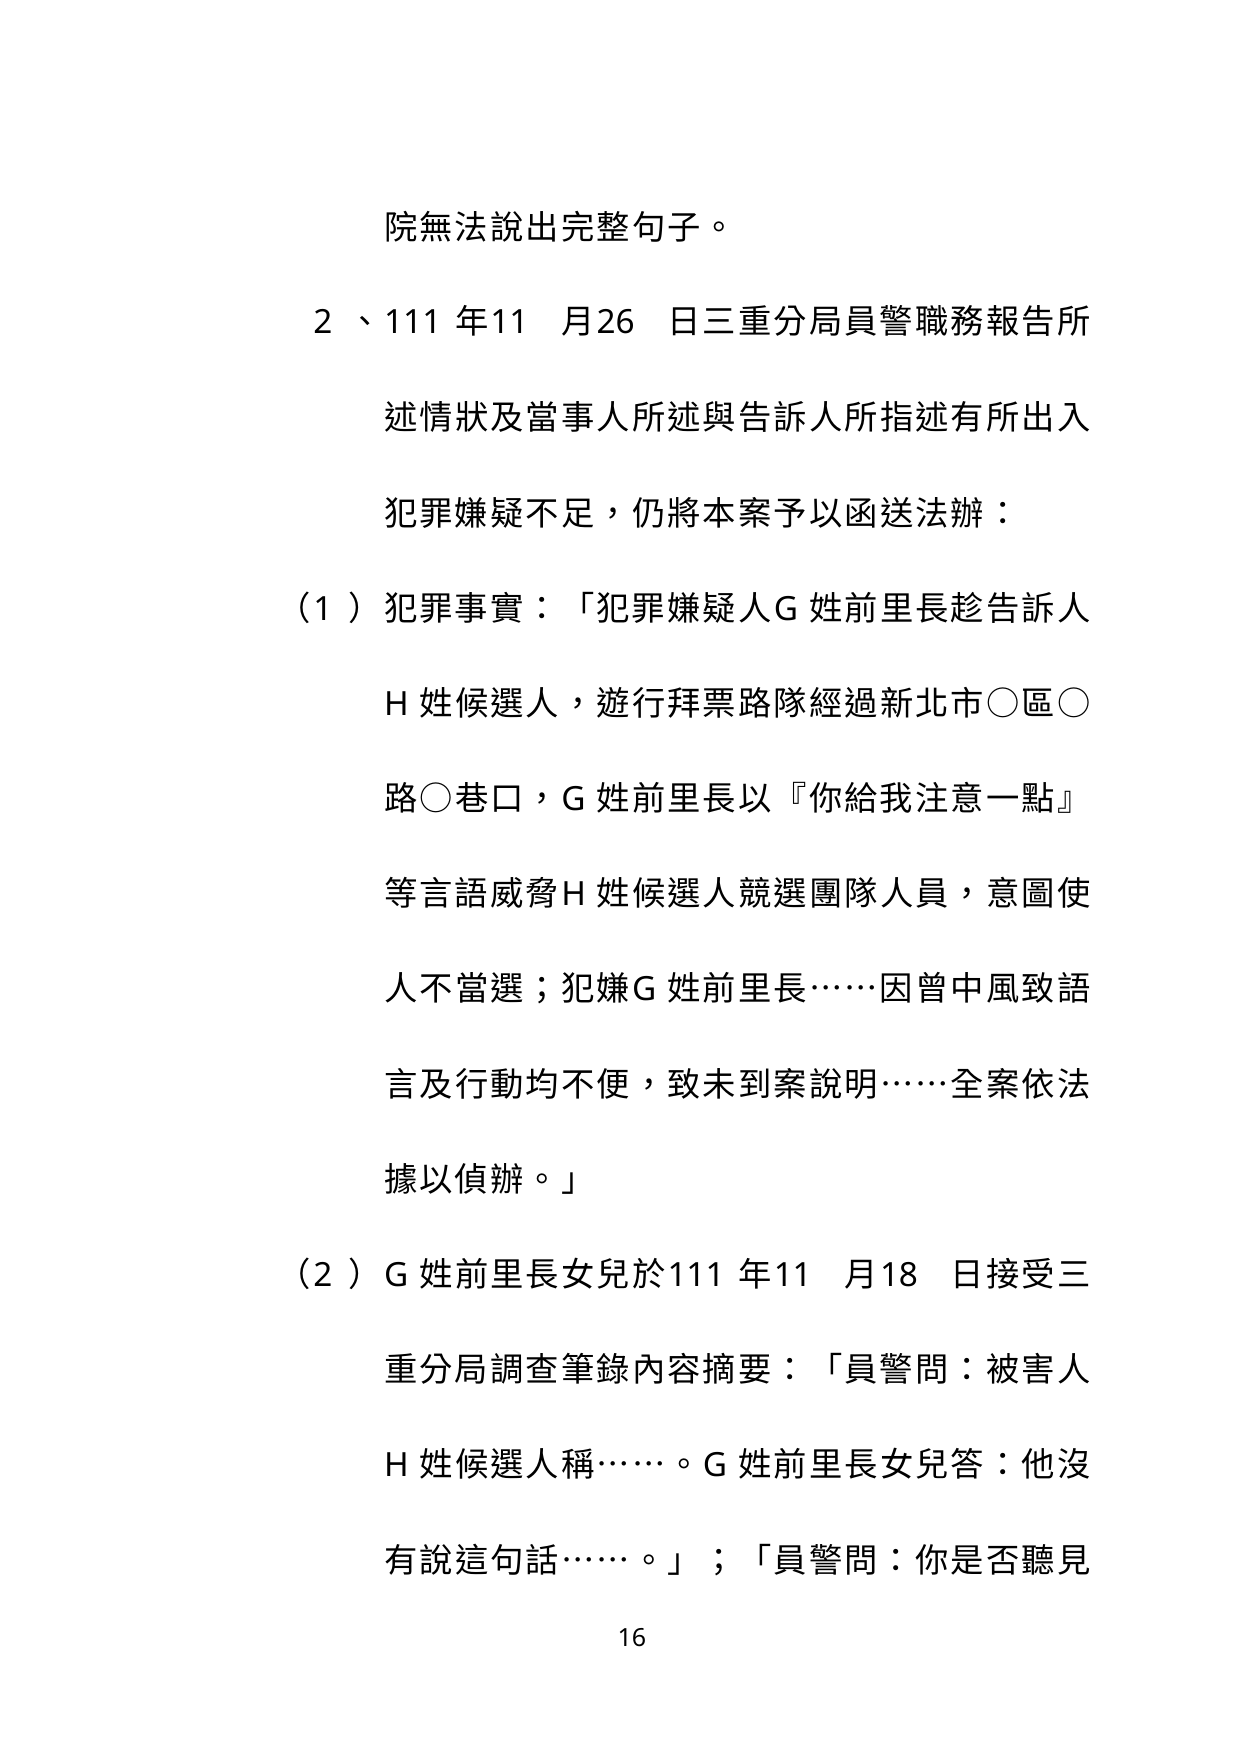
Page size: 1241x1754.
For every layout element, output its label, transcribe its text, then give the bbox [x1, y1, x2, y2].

subtitle 111年11月26日三重分局員警職務報告所述情狀及當事人所述與告訴人所指述有所出入，犯罪嫌疑不足，仍將本案予以函送法辦： [296, 272, 1092, 558]
subtitle 犯罪事實：「犯罪嫌疑人G姓前里長趁告訴人H姓候選人，遊行拜票路隊經過新北市○區○路○巷口，G姓前里長以『你給我注意一點』等言語威脅H姓候選人競選團隊人員，意圖使人不當選；犯嫌G姓前里長……因曾中風致語言及行動均不便，致未到案說明……全案依法據以偵辦。」 [278, 558, 1092, 1224]
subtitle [278, 1224, 1092, 1605]
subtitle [296, 177, 1092, 272]
